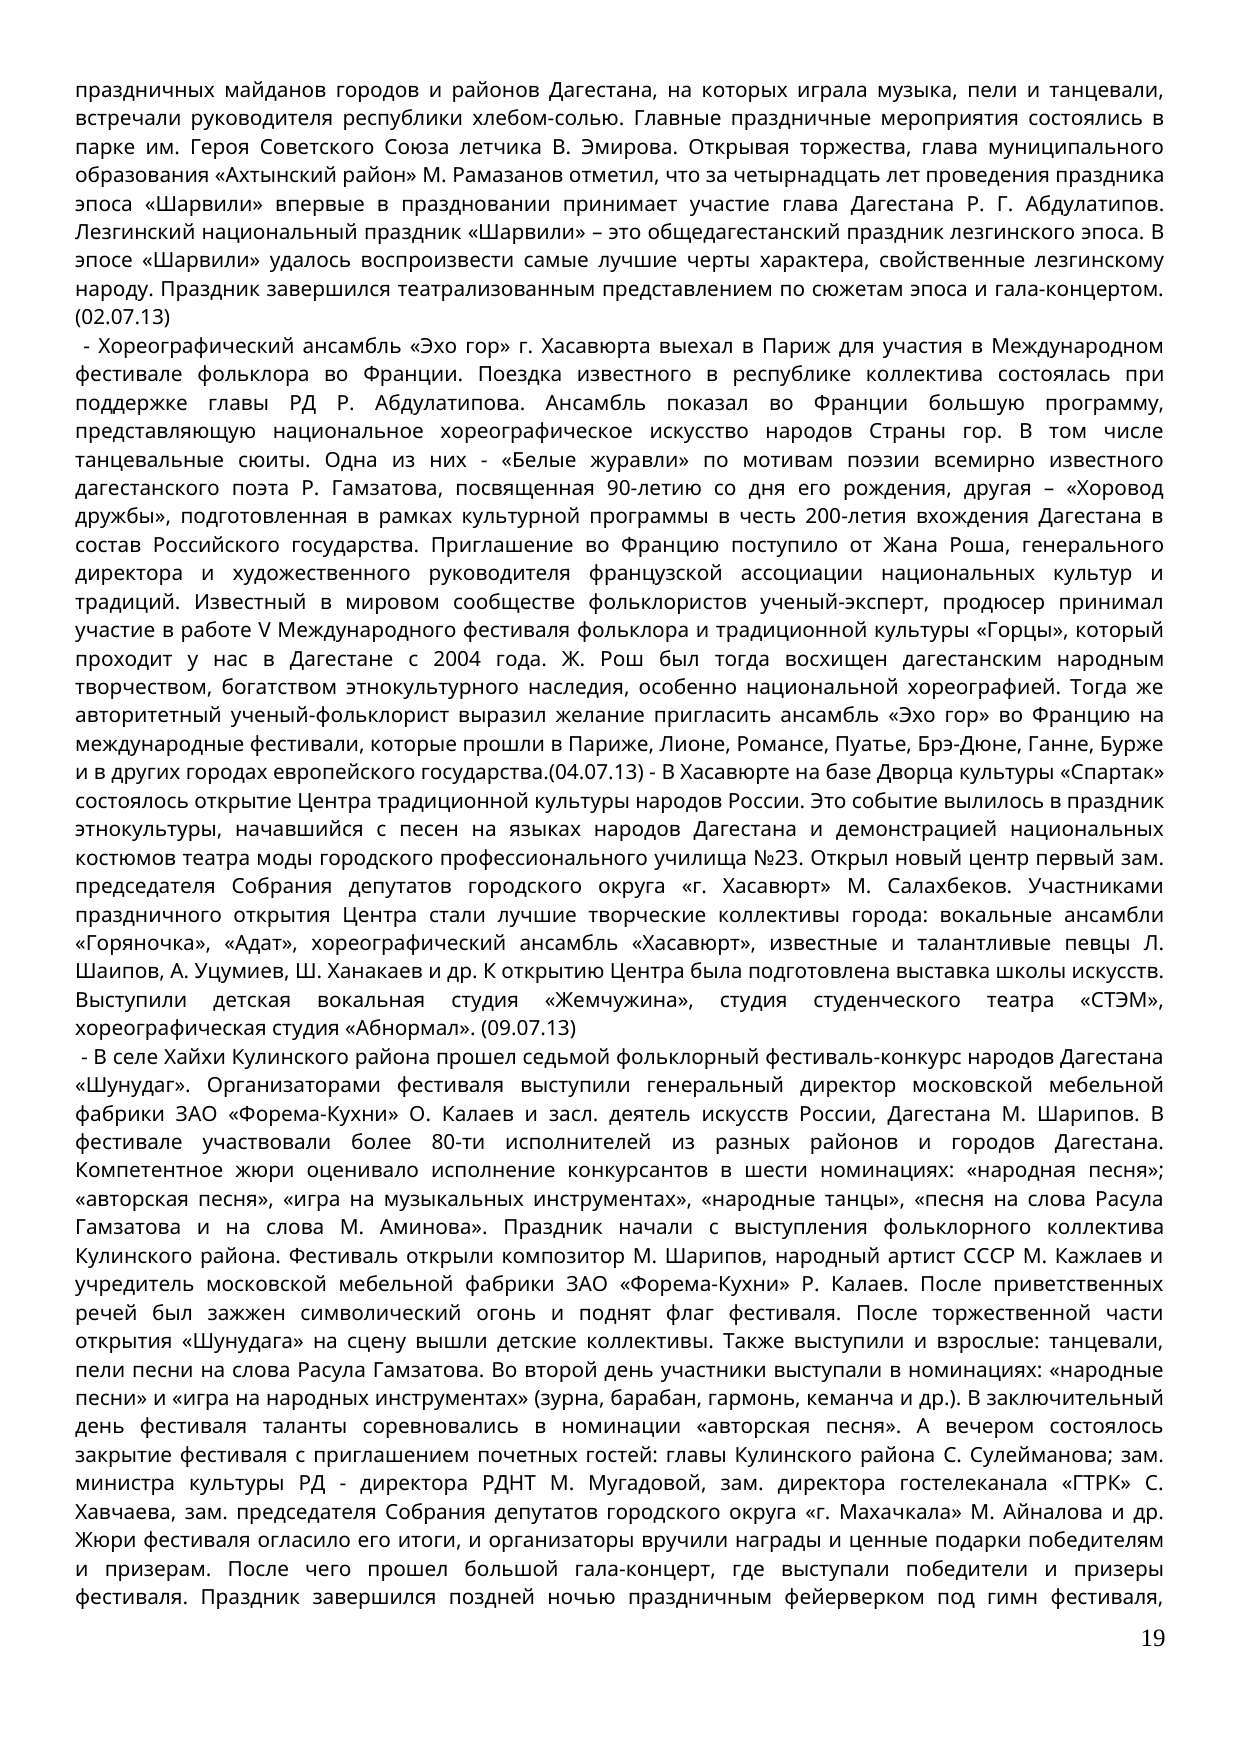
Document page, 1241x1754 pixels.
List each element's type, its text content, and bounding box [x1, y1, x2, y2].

text - Хореографический ансамбль «Эхо гор» г. Хасавюрта выехал в Париж для участия в Международном фестивале фольклора во Франции. Поездка известного в республике коллектива состоялась при поддержке главы РД Р. Абдулатипова. Ансамбль показал во Франции большую программу, представляющую национальное хореографическое искусство народов Страны гор. В том числе танцевальные сюиты. Одна из них - «Белые журавли» по мотивам поэзии всемирно известного дагестанского поэта Р. Гамзатова, посвященная 90-летию со дня его рождения, другая – «Хоровод дружбы», подготовленная в рамках культурной программы в честь 200-летия вхождения Дагестана в состав Российского государства. Приглашение во Францию поступило от Жана Роша, генерального директора и художественного руководителя французской ассоциации национальных культур и традиций. Известный в мировом сообществе фольклористов ученый-эксперт, продюсер принимал участие в работе V Международного фестиваля фольклора и традиционной культуры «Горцы», который проходит у нас в Дагестане с 2004 года. Ж. Рош был тогда восхищен дагестанским народным творчеством, богатством этнокультурного наследия, особенно национальной хореографией. Тогда же авторитетный ученый-фольклорист выразил желание пригласить ансамбль «Эхо гор» во Францию на международные фестивали, которые прошли в Париже, Лионе, Романсе, Пуатье, Брэ-Дюне, Ганне, Бурже и в других городах европейского государства.(04.07.13) - В Хасавюрте на базе Дворца культуры «Спартак» состоялось открытие Центра традиционной культуры народов России. Это событие вылилось в праздник этнокультуры, начавшийся с песен на языках народов Дагестана и демонстрацией национальных костюмов театра моды городского профессионального училища №23. Открыл новый центр первый зам. председателя Собрания депутатов городского округа «г. Хасавюрт» М. Салахбеков. Участниками праздничного открытия Центра стали лучшие творческие коллективы города: вокальные ансамбли «Горяночка», «Адат», хореографический ансамбль «Хасавюрт», известные и талантливые певцы Л. Шаипов, А. Уцумиев, Ш. Ханакаев и др. К открытию Центра была подготовлена выставка школы искусств. Выступили детская вокальная студия «Жемчужина», студия студенческого театра «СТЭМ», хореографическая студия «Абнормал». (09.07.13) [75, 331, 1165, 1042]
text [75, 1042, 1165, 1611]
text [75, 75, 1165, 331]
